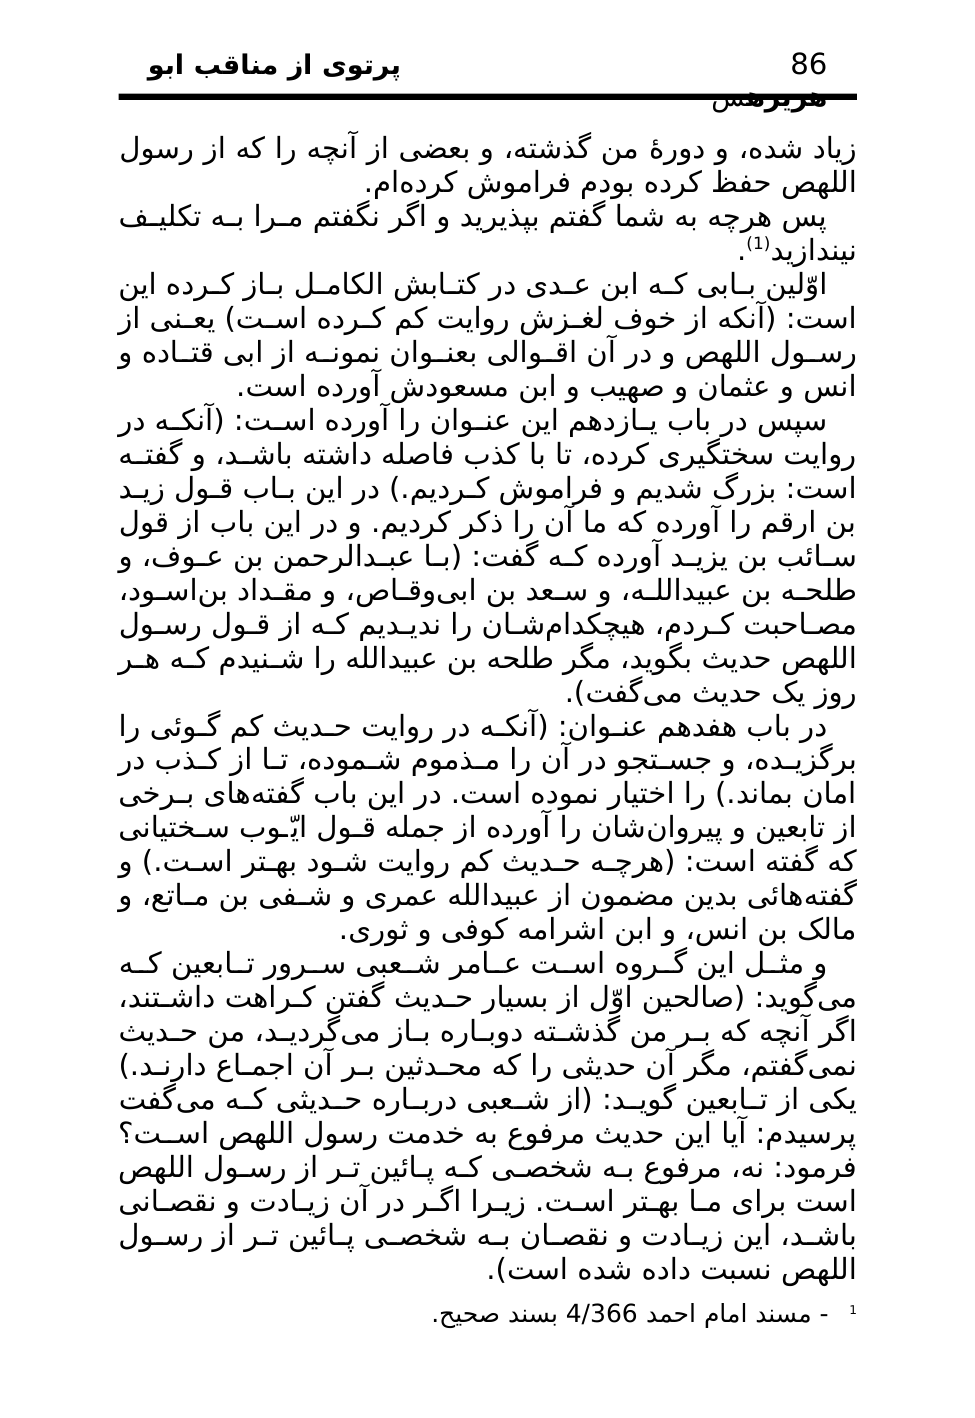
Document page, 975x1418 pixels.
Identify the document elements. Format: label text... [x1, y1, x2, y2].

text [118, 132, 857, 199]
text و مثل این گروه است عامر شعبی سرور تابعین که می‌گوید: (صالحین اوّل از بسیار حدیث گفتن کراهت داشتند، اگر آنچه که بر من گذشته دوباره باز می‌گردید، من حدیث نمی‌گفتم، مگر آن حدیثی را که محدثین بر آن اجماع دارند.) یکی از تابعین گوید: (از شعبی درباره حدیثی که می‌گفت پرسیدم: آیا این حدیث مرفوع به خدمت رسول اللهص است؟ فرمود: نه، مرفوع به شخصی که پائین تر از رسول اللهص است برای ما بهتر است. زیرا اگر در آن زیادت و نقصانی باشد، این زیادت و نقصان به شخصی پائین تر از رسول اللهص نسبت داده شده است). [118, 947, 857, 1286]
text در باب هفدهم عنوان: (آنکه در روایت حدیث کم گوئی را برگزیده، و جستجو در آن را مذموم شموده، تا از کذب در امان بماند.) را اختیار نموده است. در این باب گفته‌های برخی از تابعین و پیروان‌شان را آورده از جمله قول ایّوب سختیانی که گفته است: (هرچه حدیث کم روایت شود بهتر است.) و گفته‌هائی بدین مضمون از عبیدالله عمری و شفی بن ماتع، و مالک بن انس، و ابن اشرامه کوفی و ثوری. [118, 709, 857, 947]
text پس هرچه به شما گفتم بپذیرید و اگر نگفتم مرا به تکلیف نیندازید(). [118, 199, 857, 267]
text سپس در باب یازدهم این عنوان را آورده است: (آنکه در روایت سختگیری کرده، تا با کذب فاصله داشته باشد، و گفته است: بزرگ شدیم و فراموش کردیم.) در این باب قول زید بن ارقم را آورده که ما آن را ذکر کردیم. و در این باب از قول سائب بن یزید آورده که گفت: (با عبدالرحمن بن عوف، و طلحه بن عبیدالله، و سعد بن ‌ابی‌وقاص، و مقداد بن‌اسود، مصاحبت کردم، هیچکدام‌شان را ندیدیم که از قول رسول اللهص حدیث بگوید، مگر طلحه بن عبیدالله را شنیدم که هر روز یک حدیث می‌گفت). [118, 403, 857, 709]
text اوّلین بابی که ابن عدی در کتابش الکامل باز کرده این است: (آنکه از خوف لغزش روایت کم کرده است) یعنی از رسول اللهص و در آن اقوالی بعنوان نمونه از ابی قتاده و انس و عثمان و صهیب و ابن مسعودش آورده است. [118, 267, 857, 403]
